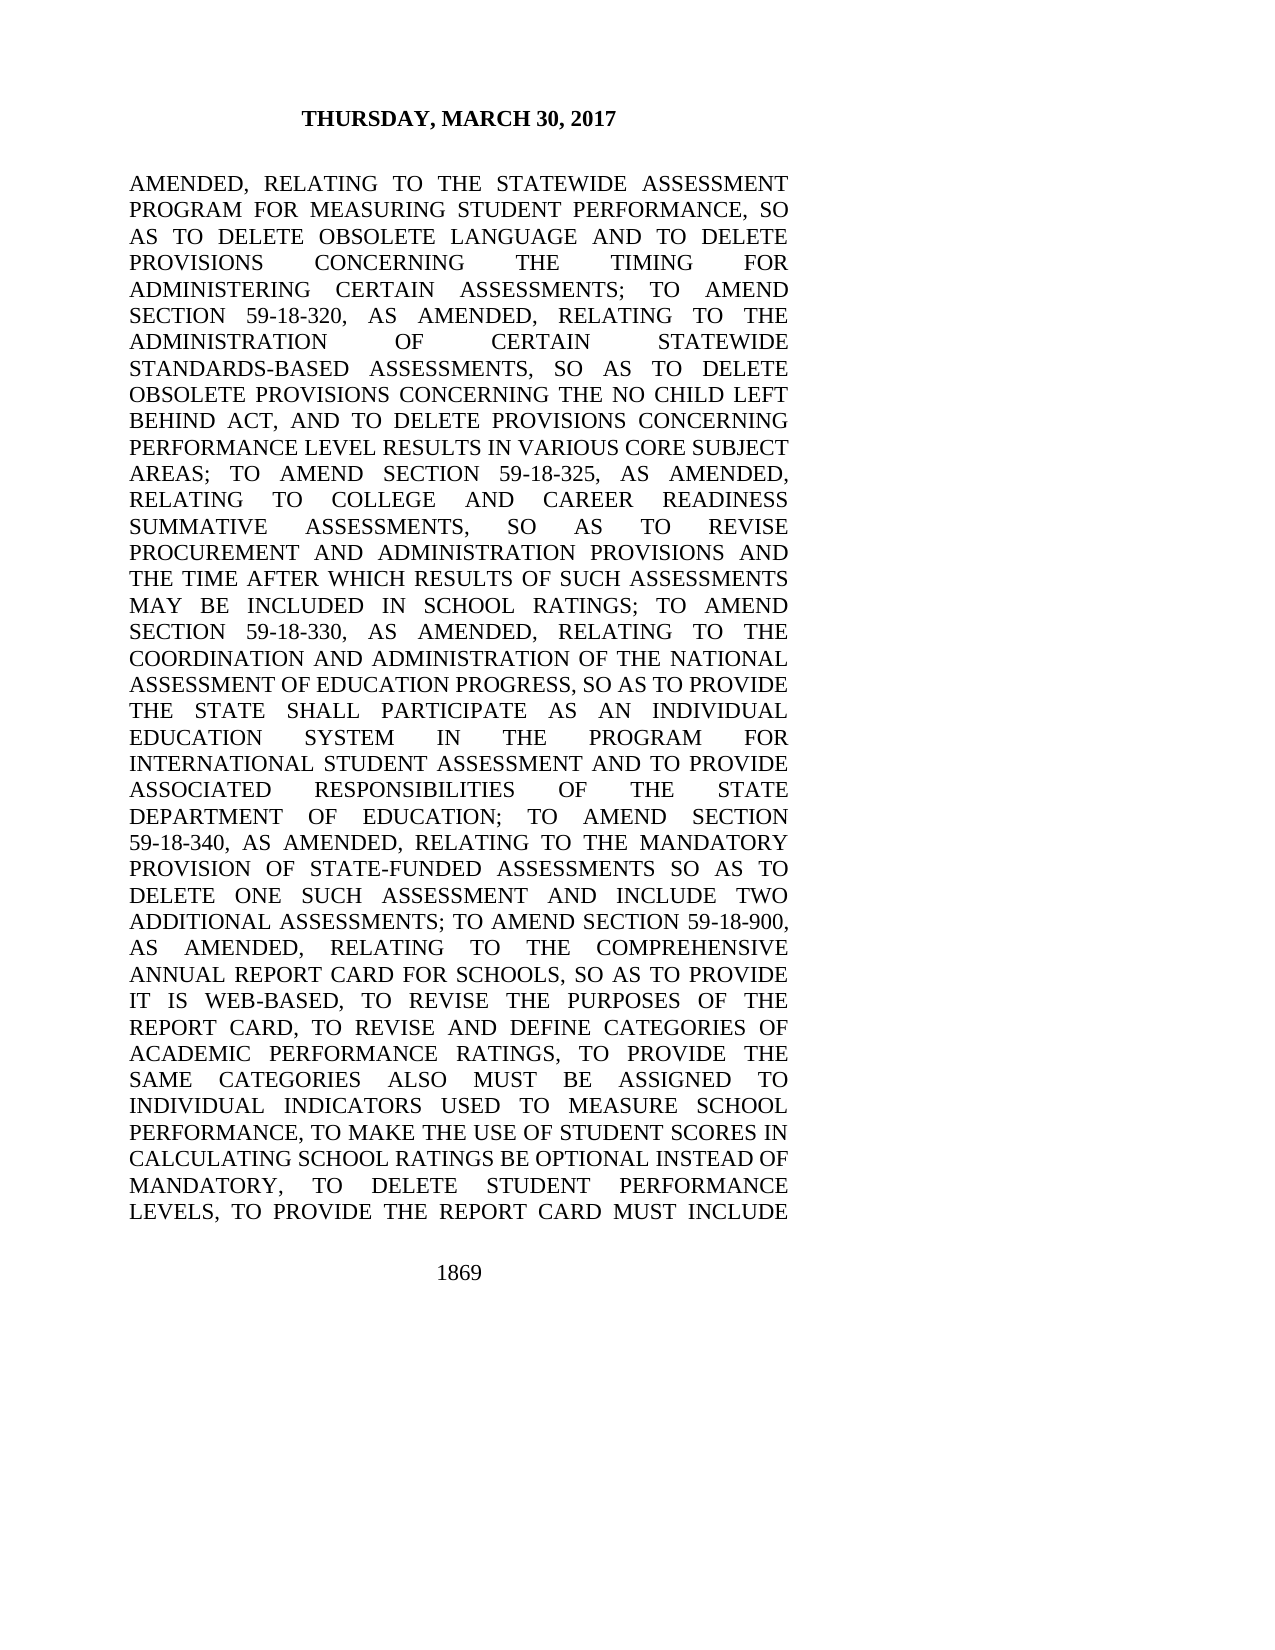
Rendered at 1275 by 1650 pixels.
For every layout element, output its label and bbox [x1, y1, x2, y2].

text [129, 170, 789, 1224]
